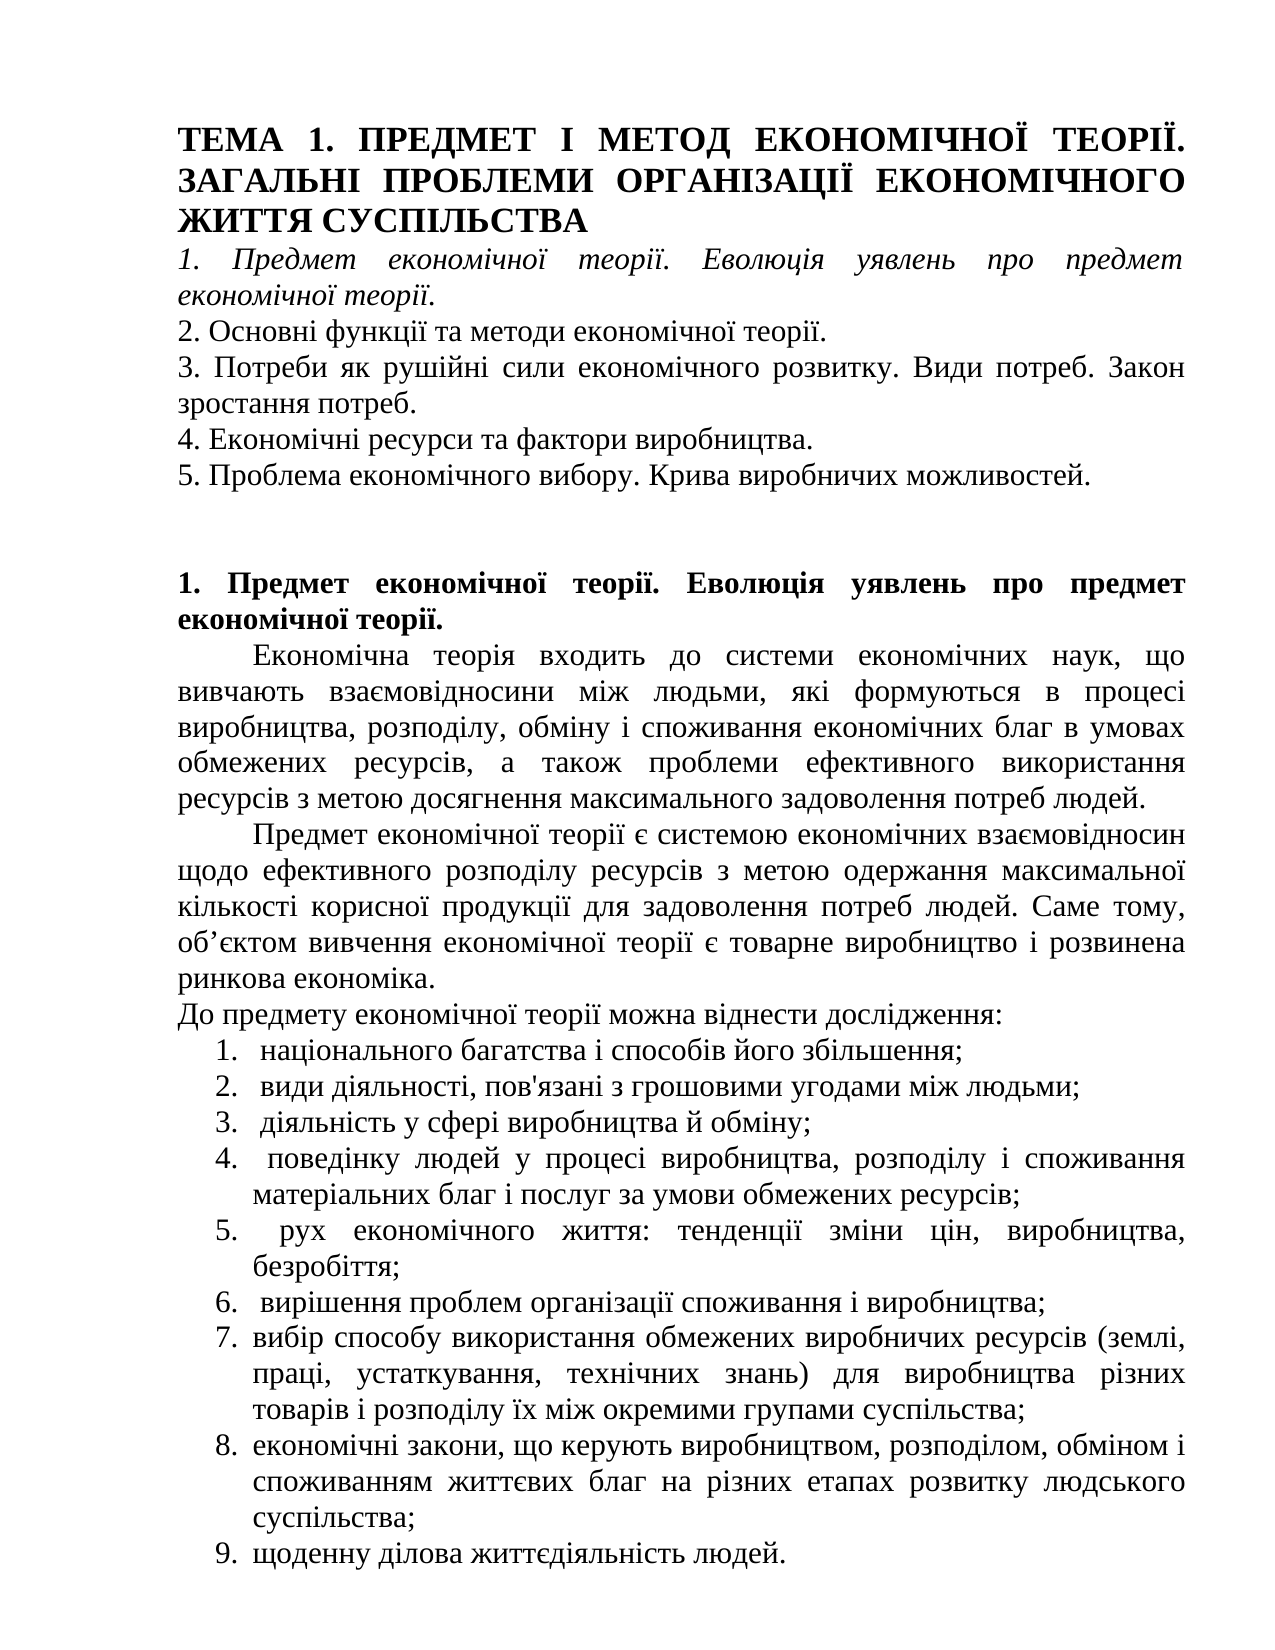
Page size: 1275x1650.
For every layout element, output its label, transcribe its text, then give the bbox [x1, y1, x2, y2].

text 5. Проблема економічного вибору. Крива виробничих можливостей. [177, 456, 1186, 492]
text 1. Предмет економічної теорії. Еволюція уявлень про предмет економічної теорії. [177, 241, 1186, 312]
list види діяльності, пов'язані з грошовими угодами між людьми; [215, 1067, 1186, 1103]
list рух економічного життя: тенденції зміни цін, виробництва, безробіття; [215, 1211, 1186, 1283]
list економічні закони, що керують виробництвом, розподілом, обміном і споживанням життєвих благ на різних етапах розвитку людського суспільства; [215, 1427, 1186, 1534]
list національного багатства і способів його збільшення; [215, 1031, 1186, 1067]
text 2. Основні функції та методи економічної теорії. [177, 312, 1186, 348]
text ТЕМА 1. ПРЕДМЕТ І МЕТОД ЕКОНОМІЧНОЇ ТЕОРІЇ. ЗАГАЛЬНІ ПРОБЛЕМИ ОРГАНІЗАЦІЇ ЕКОНОМІЧНОГО ЖИТТЯ СУСПІЛЬСТВА [177, 118, 1186, 241]
text Економічна теорія входить до системи економічних наук, що вивчають взаємовідносини між людьми, які формуються в процесі виробництва, розподілу, обміну і споживання економічних благ в умовах обмежених ресурсів, а також проблеми ефективного використання ресурсів з метою досягнення максимального задоволення потреб людей. [177, 636, 1186, 816]
list вирішення проблем організації споживання і виробництва; [215, 1283, 1186, 1319]
text 1. Предмет економічної теорії. Еволюція уявлень про предмет економічної теорії. [177, 564, 1186, 636]
list поведінку людей у процесі виробництва, розподілу і споживання матеріальних благ і послуг за умови обмежених ресурсів; [215, 1139, 1186, 1211]
list вибір способу використання обмежених виробничих ресурсів (землі, праці, устаткування, технічних знань) для виробництва різних товарів і розподілу їх між окремими групами суспільства; [215, 1319, 1186, 1427]
text 4. Економічні ресурси та фактори виробництва. [177, 420, 1186, 456]
text 3. Потреби як рушійні сили економічного розвитку. Види потреб. Закон зростання потреб. [177, 348, 1186, 420]
text До предмету економічної теорії можна віднести дослідження: [177, 995, 1186, 1031]
list діяльність у сфері виробництва й обміну; [215, 1103, 1186, 1139]
list щоденну ділова життєдіяльність людей. [215, 1534, 1186, 1570]
text Предмет економічної теорії є системою економічних взаємовідносин щодо ефективного розподілу ресурсів з метою одержання максимальної кількості корисної продукції для задоволення потреб людей. Саме тому, об’єктом вивчення економічної теорії є товарне виробництво і розвинена ринкова економіка. [177, 816, 1186, 995]
